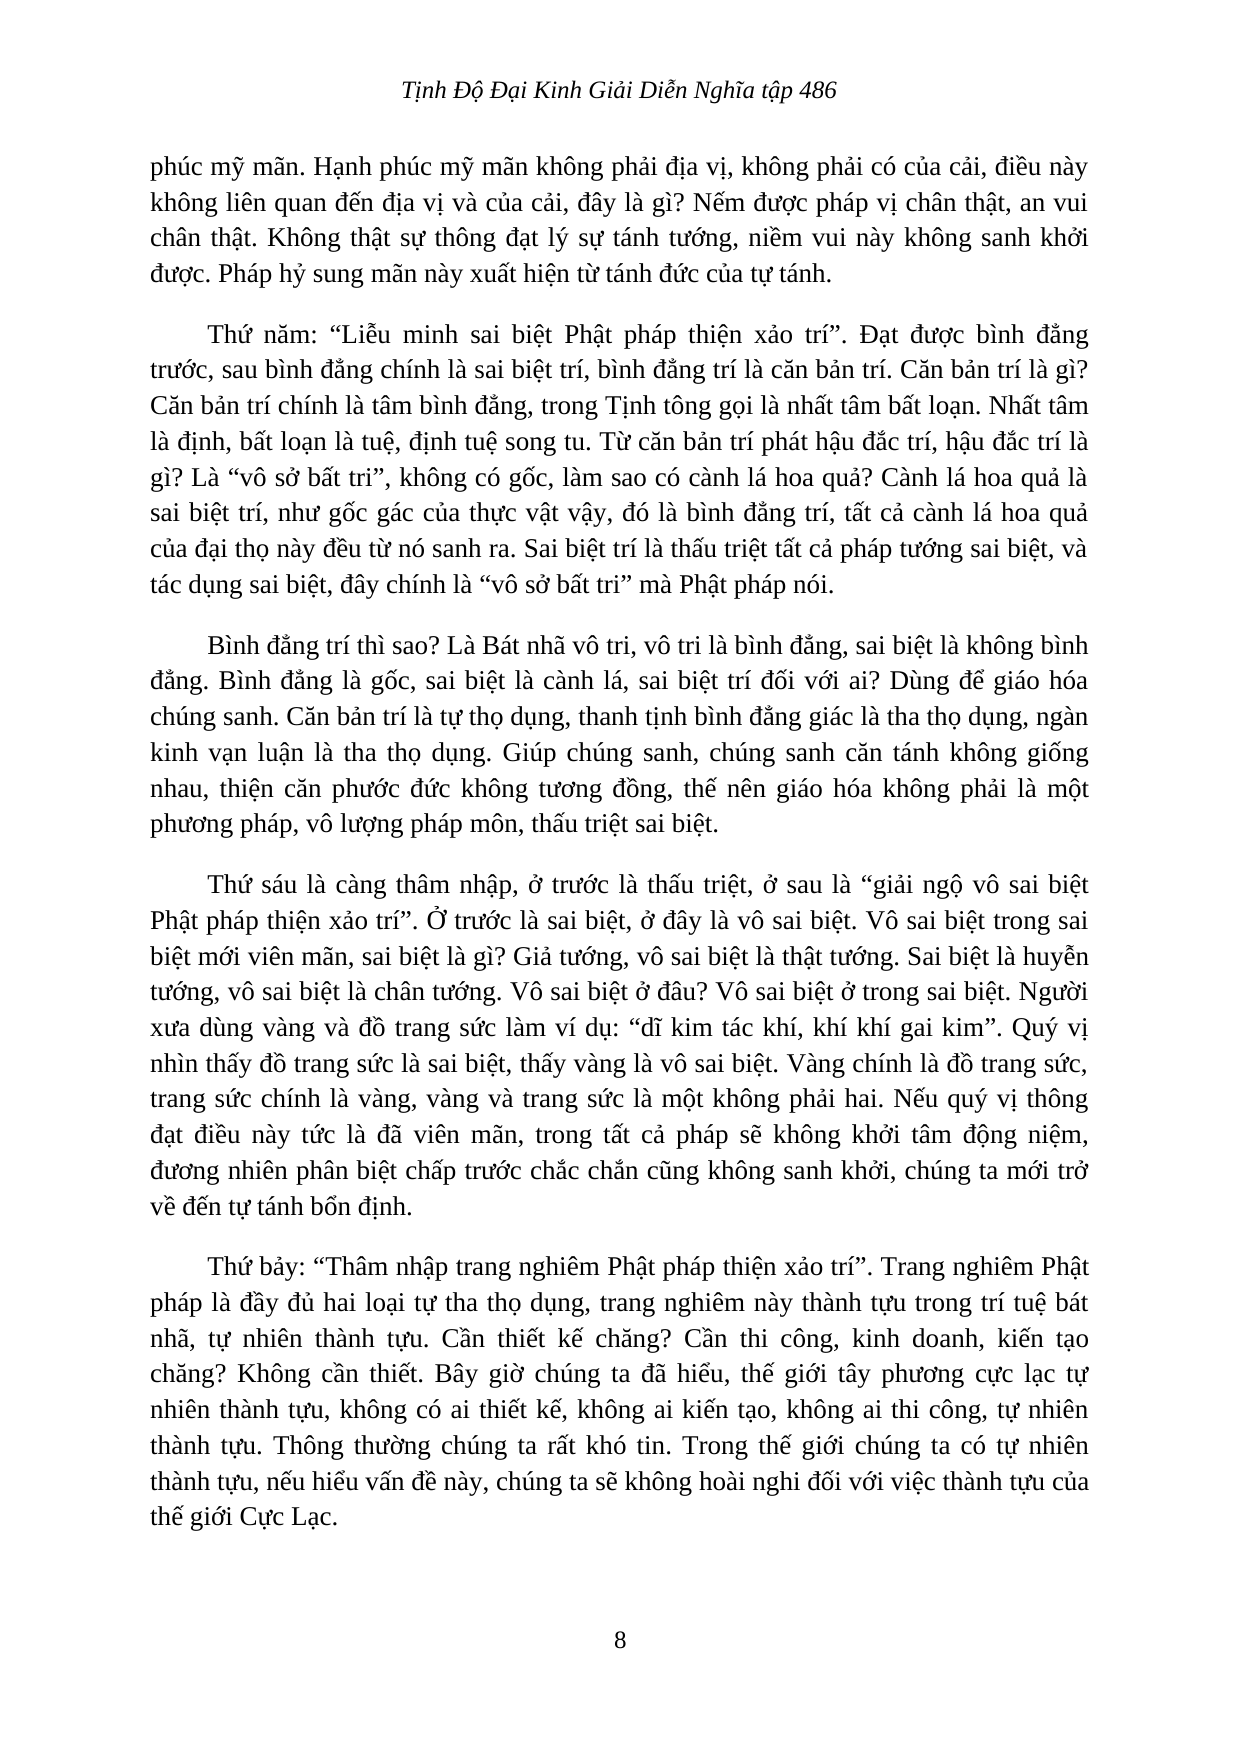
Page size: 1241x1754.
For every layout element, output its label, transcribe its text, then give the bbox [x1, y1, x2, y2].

text Thứ năm: “Liễu minh sai biệt Phật pháp thiện xảo trí”. Đạt được bình đẳng trước, sau bình đẳng chính là sai biệt trí, bình đẳng trí là căn bản trí. Căn bản trí là gì? Căn bản trí chính là tâm bình đẳng, trong Tịnh tông gọi là nhất tâm bất loạn. Nhất tâm là định, bất loạn là tuệ, định tuệ song tu. Từ căn bản trí phát hậu đắc trí, hậu đắc trí là gì? Là “vô sở bất tri”, không có gốc, làm sao có cành lá hoa quả? Cành lá hoa quả là sai biệt trí, như gốc gác của thực vật vậy, đó là bình đẳng trí, tất cả cành lá hoa quả của đại thọ này đều từ nó sanh ra. Sai biệt trí là thấu triệt tất cả pháp tướng sai biệt, và tác dụng sai biệt, đây chính là “vô sở bất tri” mà Phật pháp nói. [150, 318, 1090, 599]
text Bình đẳng trí thì sao? Là Bát nhã vô tri, vô tri là bình đẳng, sai biệt là không bình đẳng. Bình đẳng là gốc, sai biệt là cành lá, sai biệt trí đối với ai? Dùng để giáo hóa chúng sanh. Căn bản trí là tự thọ dụng, thanh tịnh bình đẳng giác là tha thọ dụng, ngàn kinh vạn luận là tha thọ dụng. Giúp chúng sanh, chúng sanh căn tánh không giống nhau, thiện căn phước đức không tương đồng, thế nên giáo hóa không phải là một phương pháp, vô lượng pháp môn, thấu triệt sai biệt. [150, 629, 1090, 838]
text Thứ sáu là càng thâm nhập, ở trước là thấu triệt, ở sau là “giải ngộ vô sai biệt Phật pháp thiện xảo trí”. Ở trước là sai biệt, ở đây là vô sai biệt. Vô sai biệt trong sai biệt mới viên mãn, sai biệt là gì? Giả tướng, vô sai biệt là thật tướng. Sai biệt là huyễn tướng, vô sai biệt là chân tướng. Vô sai biệt ở đâu? Vô sai biệt ở trong sai biệt. Người xưa dùng vàng và đồ trang sức làm ví dụ: “dĩ kim tác khí, khí khí gai kim”. Quý vị nhìn thấy đồ trang sức là sai biệt, thấy vàng là vô sai biệt. Vàng chính là đồ trang sức, trang sức chính là vàng, vàng và trang sức là một không phải hai. Nếu quý vị thông đạt điều này tức là đã viên mãn, trong tất cả pháp sẽ không khởi tâm động niệm, đương nhiên phân biệt chấp trước chắc chắn cũng không sanh khởi, chúng ta mới trở về đến tự tánh bổn định. [150, 868, 1090, 1221]
text Thứ bảy: “Thâm nhập trang nghiêm Phật pháp thiện xảo trí”. Trang nghiêm Phật pháp là đầy đủ hai loại tự tha thọ dụng, trang nghiêm này thành tựu trong trí tuệ bát nhã, tự nhiên thành tựu. Cần thiết kế chăng? Cần thi công, kinh doanh, kiến tạo chăng? Không cần thiết. Bây giờ chúng ta đã hiểu, thế giới tây phương cực lạc tự nhiên thành tựu, không có ai thiết kế, không ai kiến tạo, không ai thi công, tự nhiên thành tựu. Thông thường chúng ta rất khó tin. Trong thế giới chúng ta có tự nhiên thành tựu, nếu hiểu vấn đề này, chúng ta sẽ không hoài nghi đối với việc thành tựu của thế giới Cực Lạc. [150, 1250, 1090, 1532]
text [150, 150, 1090, 288]
